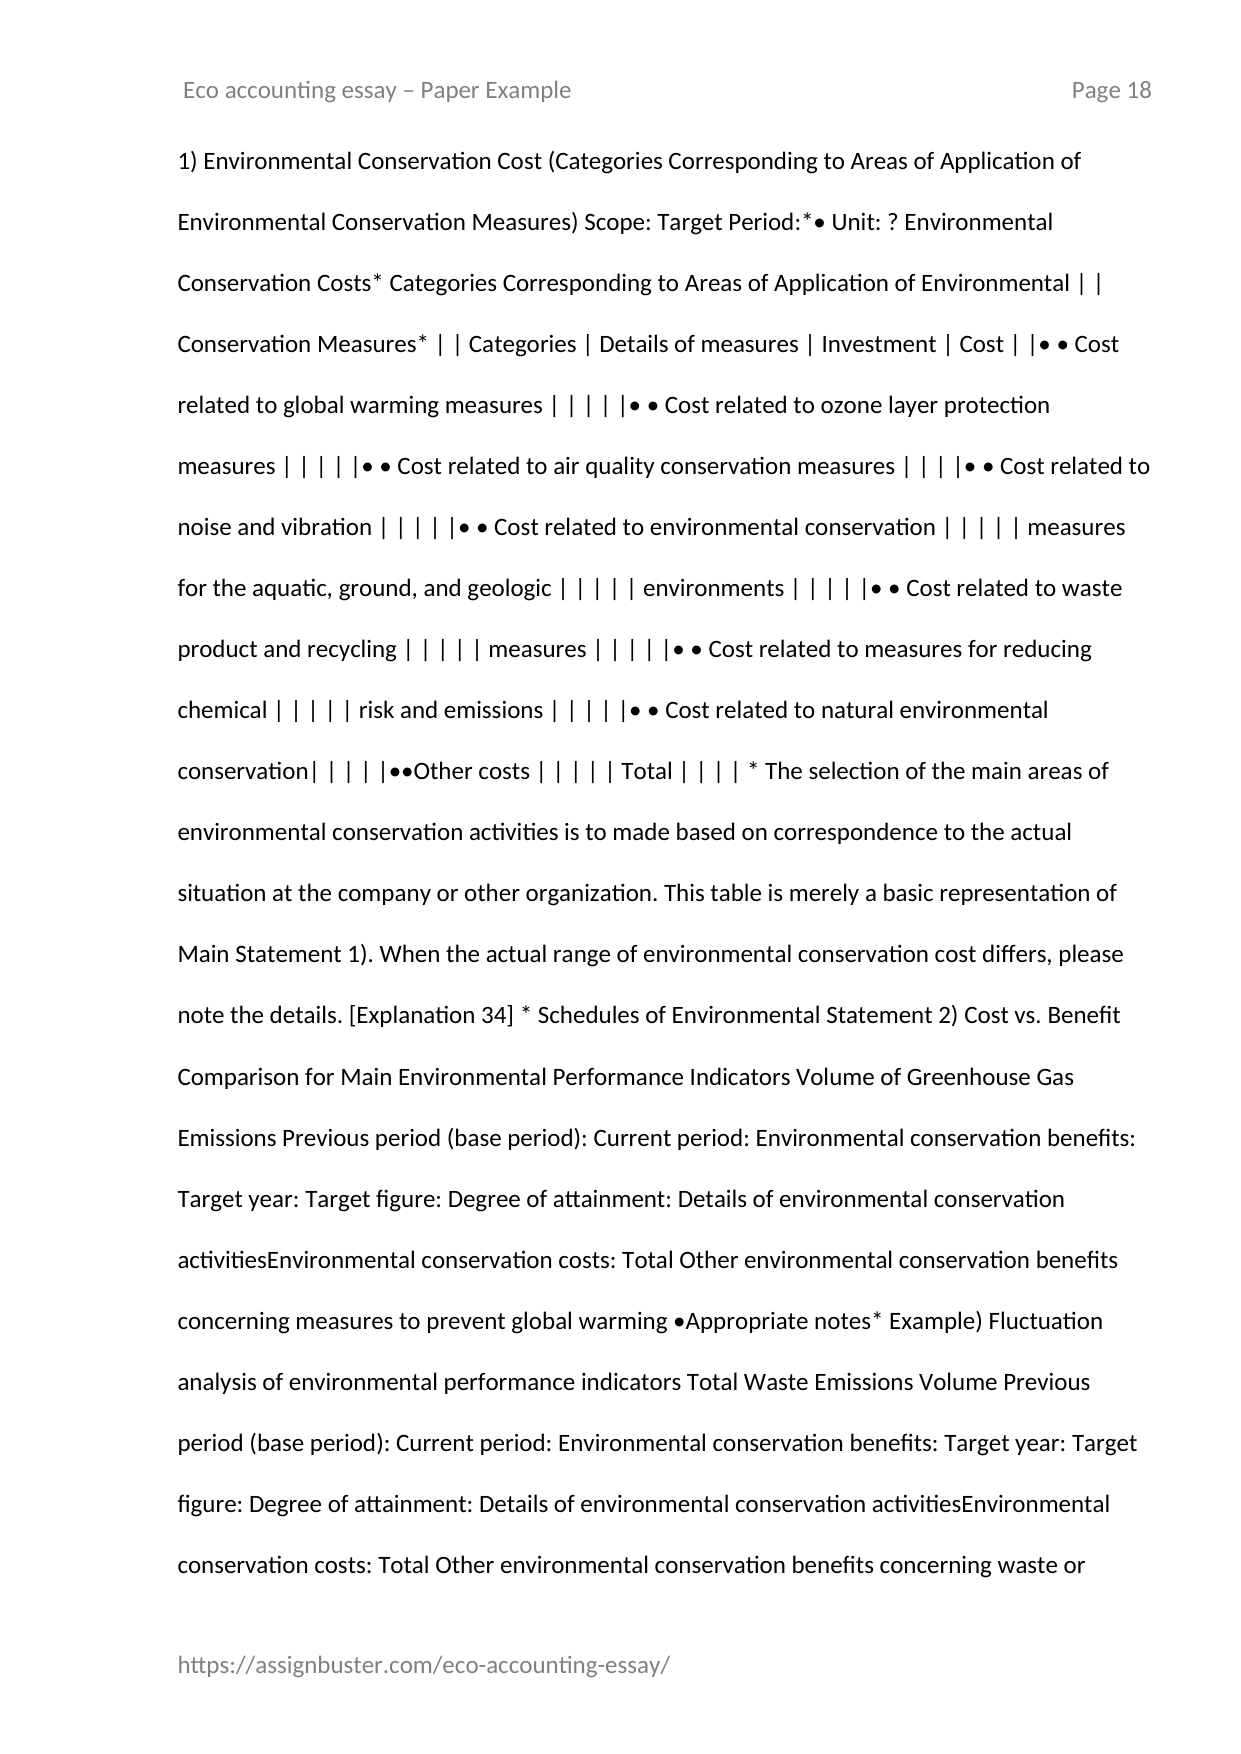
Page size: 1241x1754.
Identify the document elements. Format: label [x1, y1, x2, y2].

text [177, 145, 1152, 1579]
